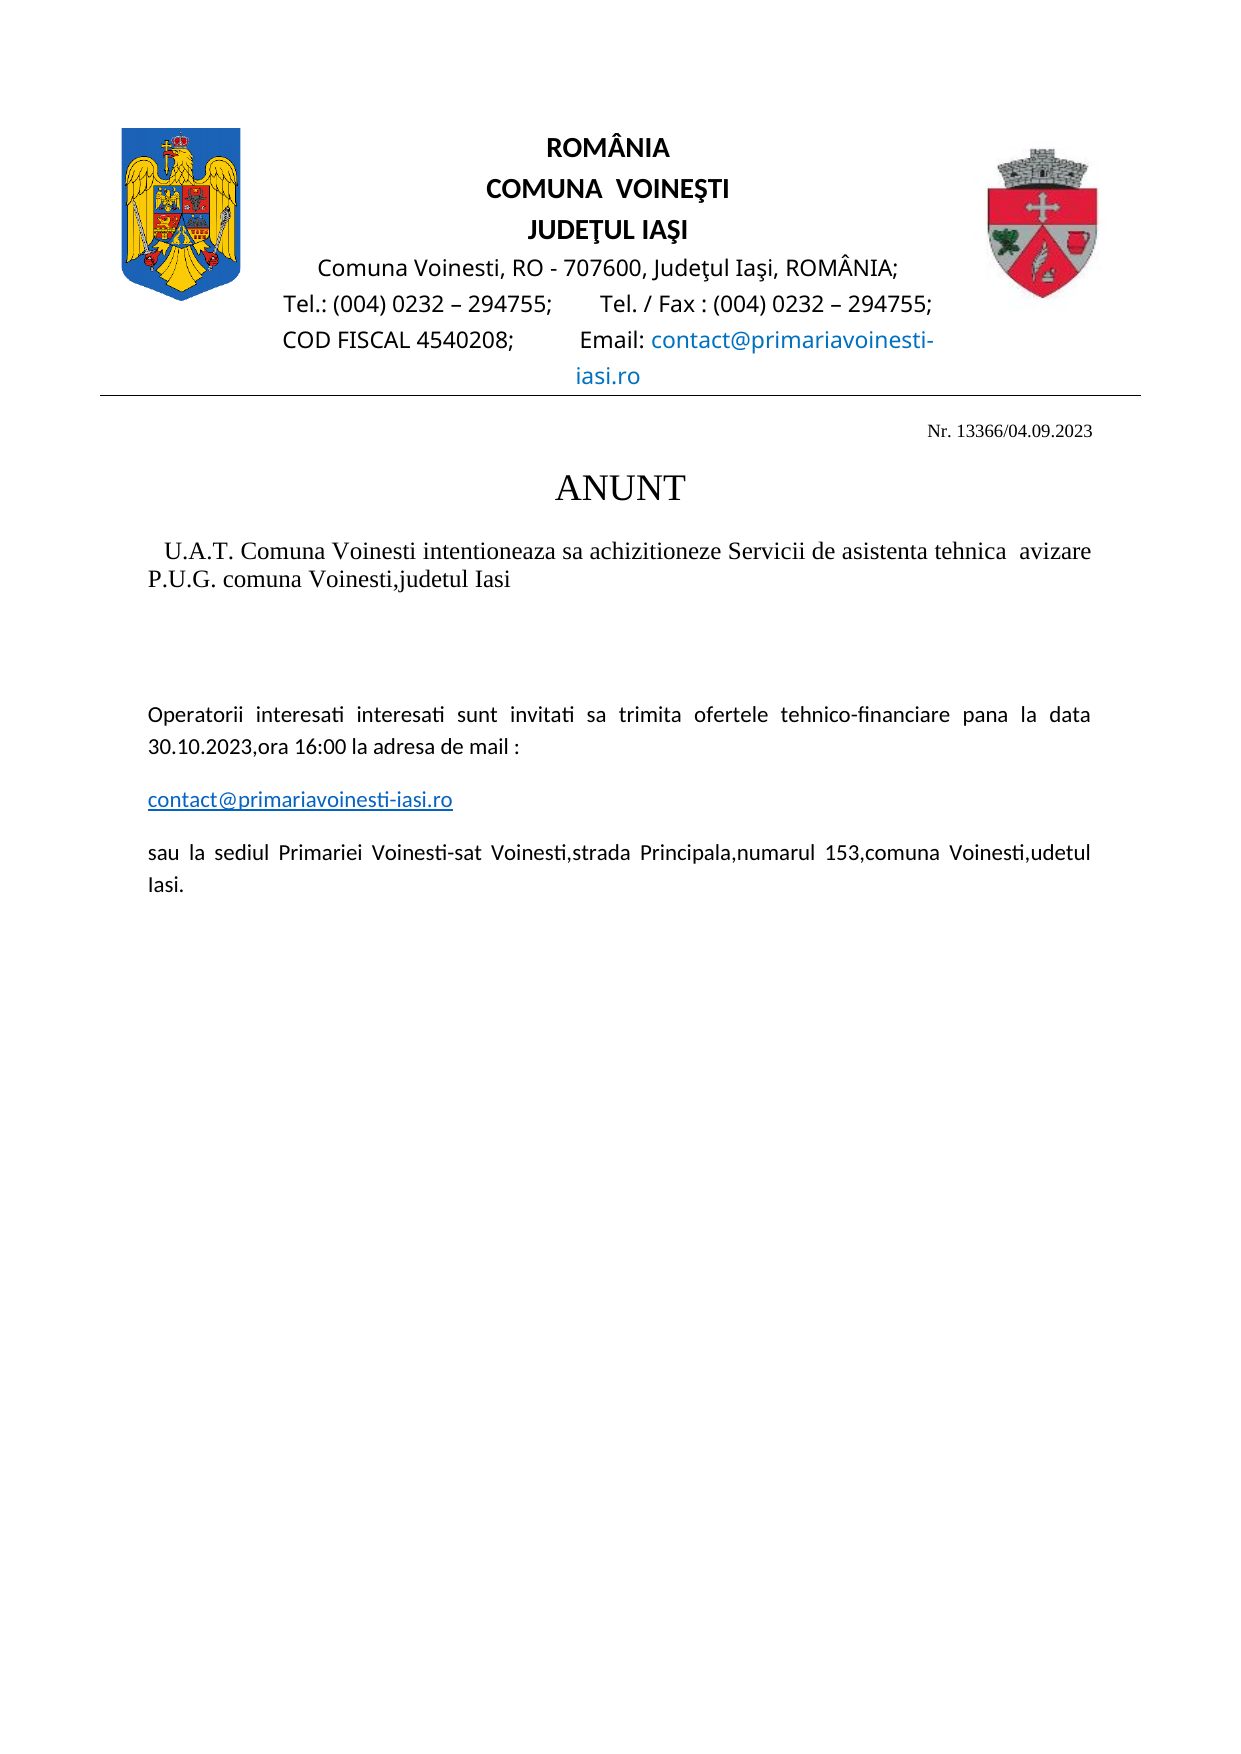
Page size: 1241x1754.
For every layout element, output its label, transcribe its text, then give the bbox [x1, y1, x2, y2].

text ANUNT [148, 465, 1093, 508]
table_header [100, 129, 262, 395]
table_header ROMÂNIA COMUNA VOINEŞTI JUDEŢUL IAŞI Comuna Voinesti, RO - 707600, Judeţul Iaşi, ROMÂNIA; Tel.: (004) 0232 – 294755; Tel. / Fax : (004) 0232 – 294755; COD FISCAL 4540208; Email: contact@primariavoinesti-iasi.ro [263, 129, 953, 395]
text contact@primariavoinesti-iasi.ro [148, 785, 1093, 813]
table_header [953, 129, 1141, 395]
text Nr. 13366/04.09.2023 [148, 396, 1093, 441]
text U.A.T. Comuna Voinesti intentioneaza sa achizitioneze Servicii de asistenta tehnica avizare P.U.G. comuna Voinesti,judetul Iasi [148, 536, 1093, 593]
text sau la sediul Primariei Voinesti-sat Voinesti,strada Principala,numarul 153,comuna Voinesti,udetul Iasi. [148, 838, 1093, 899]
picture [121, 128, 241, 301]
picture [964, 128, 1124, 317]
text Operatorii interesati interesati sunt invitati sa trimita ofertele tehnico-financiare pana la data 30.10.2023,ora 16:00 la adresa de mail : [148, 700, 1093, 760]
